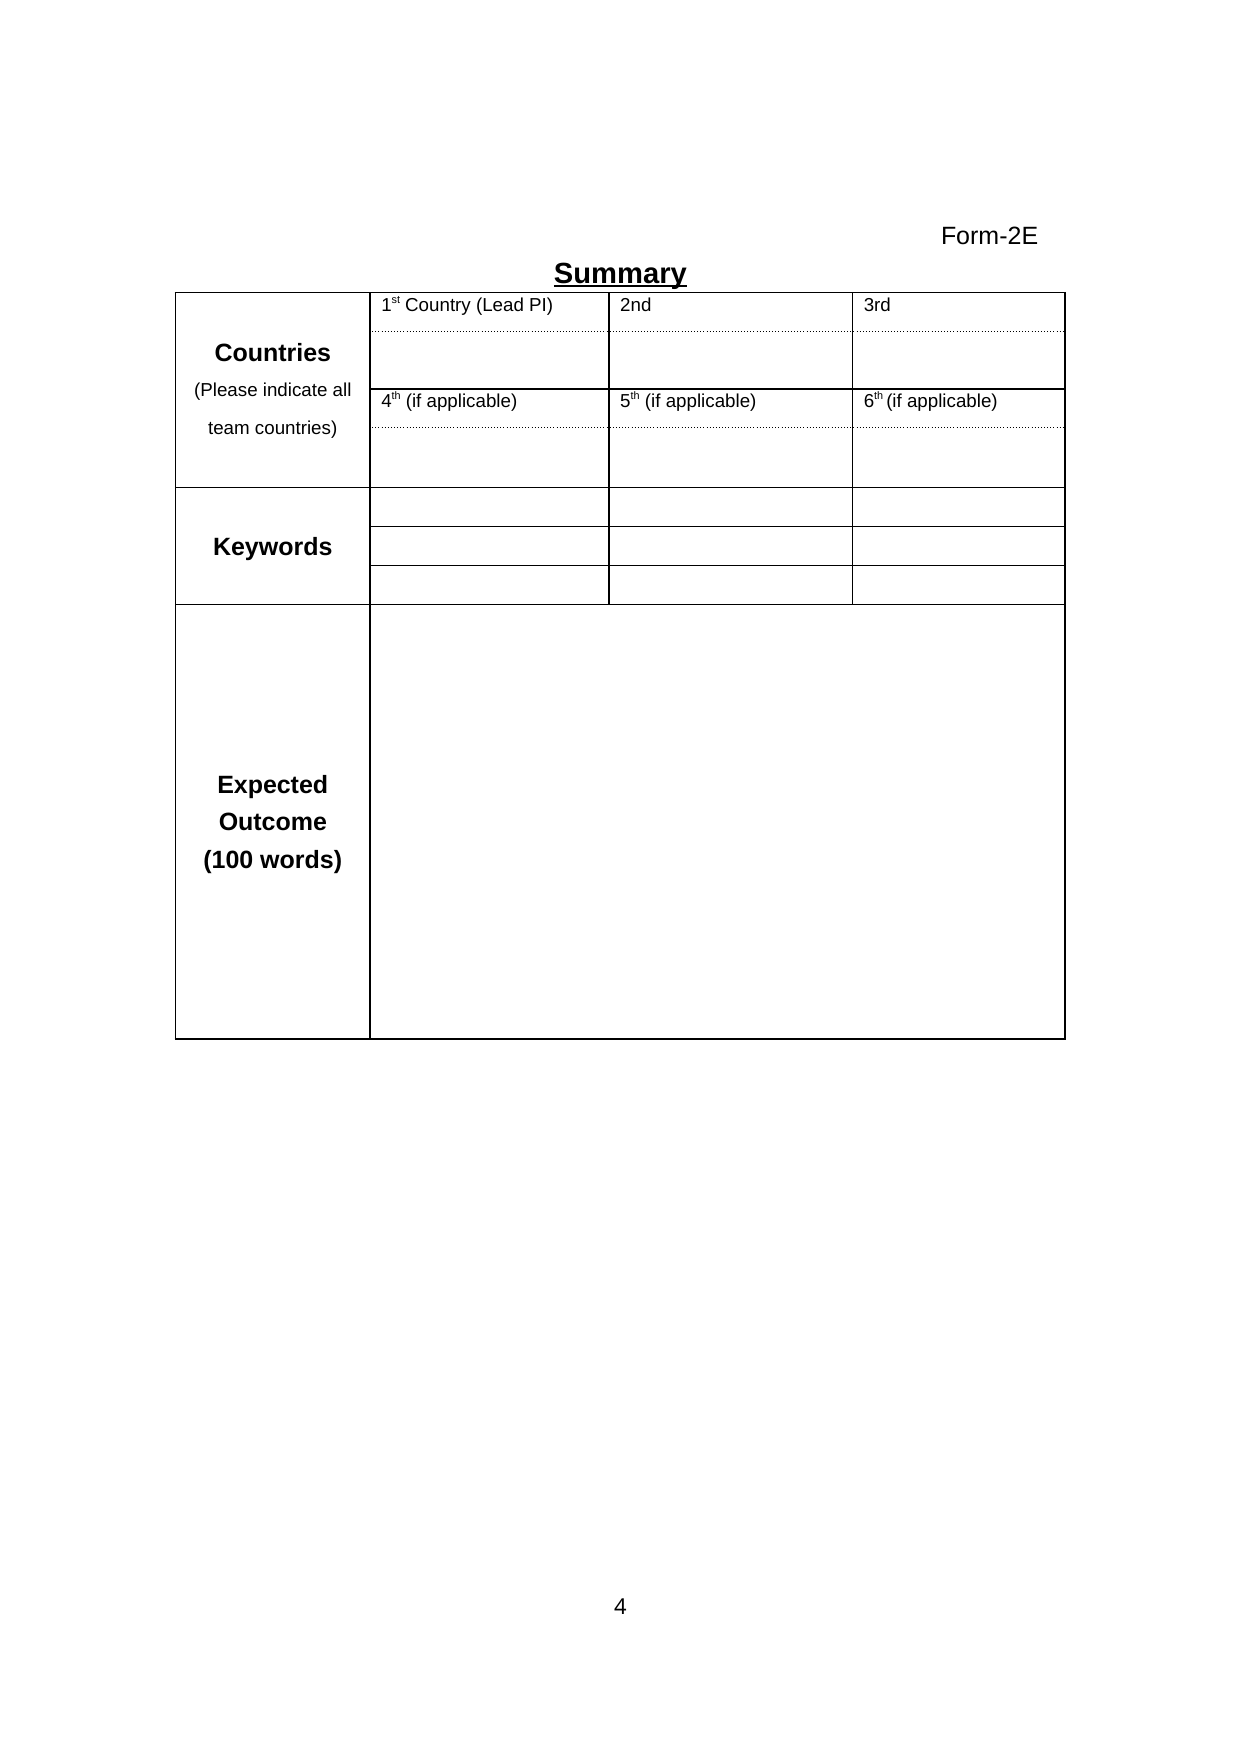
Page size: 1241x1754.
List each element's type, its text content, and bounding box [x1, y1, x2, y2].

table_header Countries (Please indicate all team countries) [176, 293, 369, 486]
table_header 2nd [610, 293, 852, 331]
table_cell [610, 566, 852, 604]
table_cell 5th (if applicable) [610, 390, 852, 427]
table_cell [853, 566, 1064, 604]
table_cell [853, 488, 1064, 526]
table_header 3rd [853, 293, 1064, 331]
table_cell [610, 331, 852, 388]
table_cell 4th (if applicable) [371, 390, 608, 427]
table_cell [853, 331, 1064, 388]
text Form-2E [177, 217, 1038, 254]
table_cell [371, 566, 608, 604]
table_cell [610, 527, 852, 564]
table_cell Keywords [176, 488, 369, 604]
table_header 1st Country (Lead PI) [371, 293, 608, 331]
table_cell Expected Outcome (100 words) [176, 605, 369, 1038]
table_cell [853, 427, 1064, 486]
text Summary [177, 254, 1063, 292]
table_cell [371, 427, 608, 486]
table_cell [371, 488, 608, 526]
table_cell [610, 488, 852, 526]
table_cell [371, 527, 608, 564]
table_cell [371, 331, 608, 388]
table_cell [610, 427, 852, 486]
table_cell 6th (if applicable) [853, 390, 1064, 427]
table_cell [853, 527, 1064, 564]
table_cell [371, 605, 1064, 1038]
